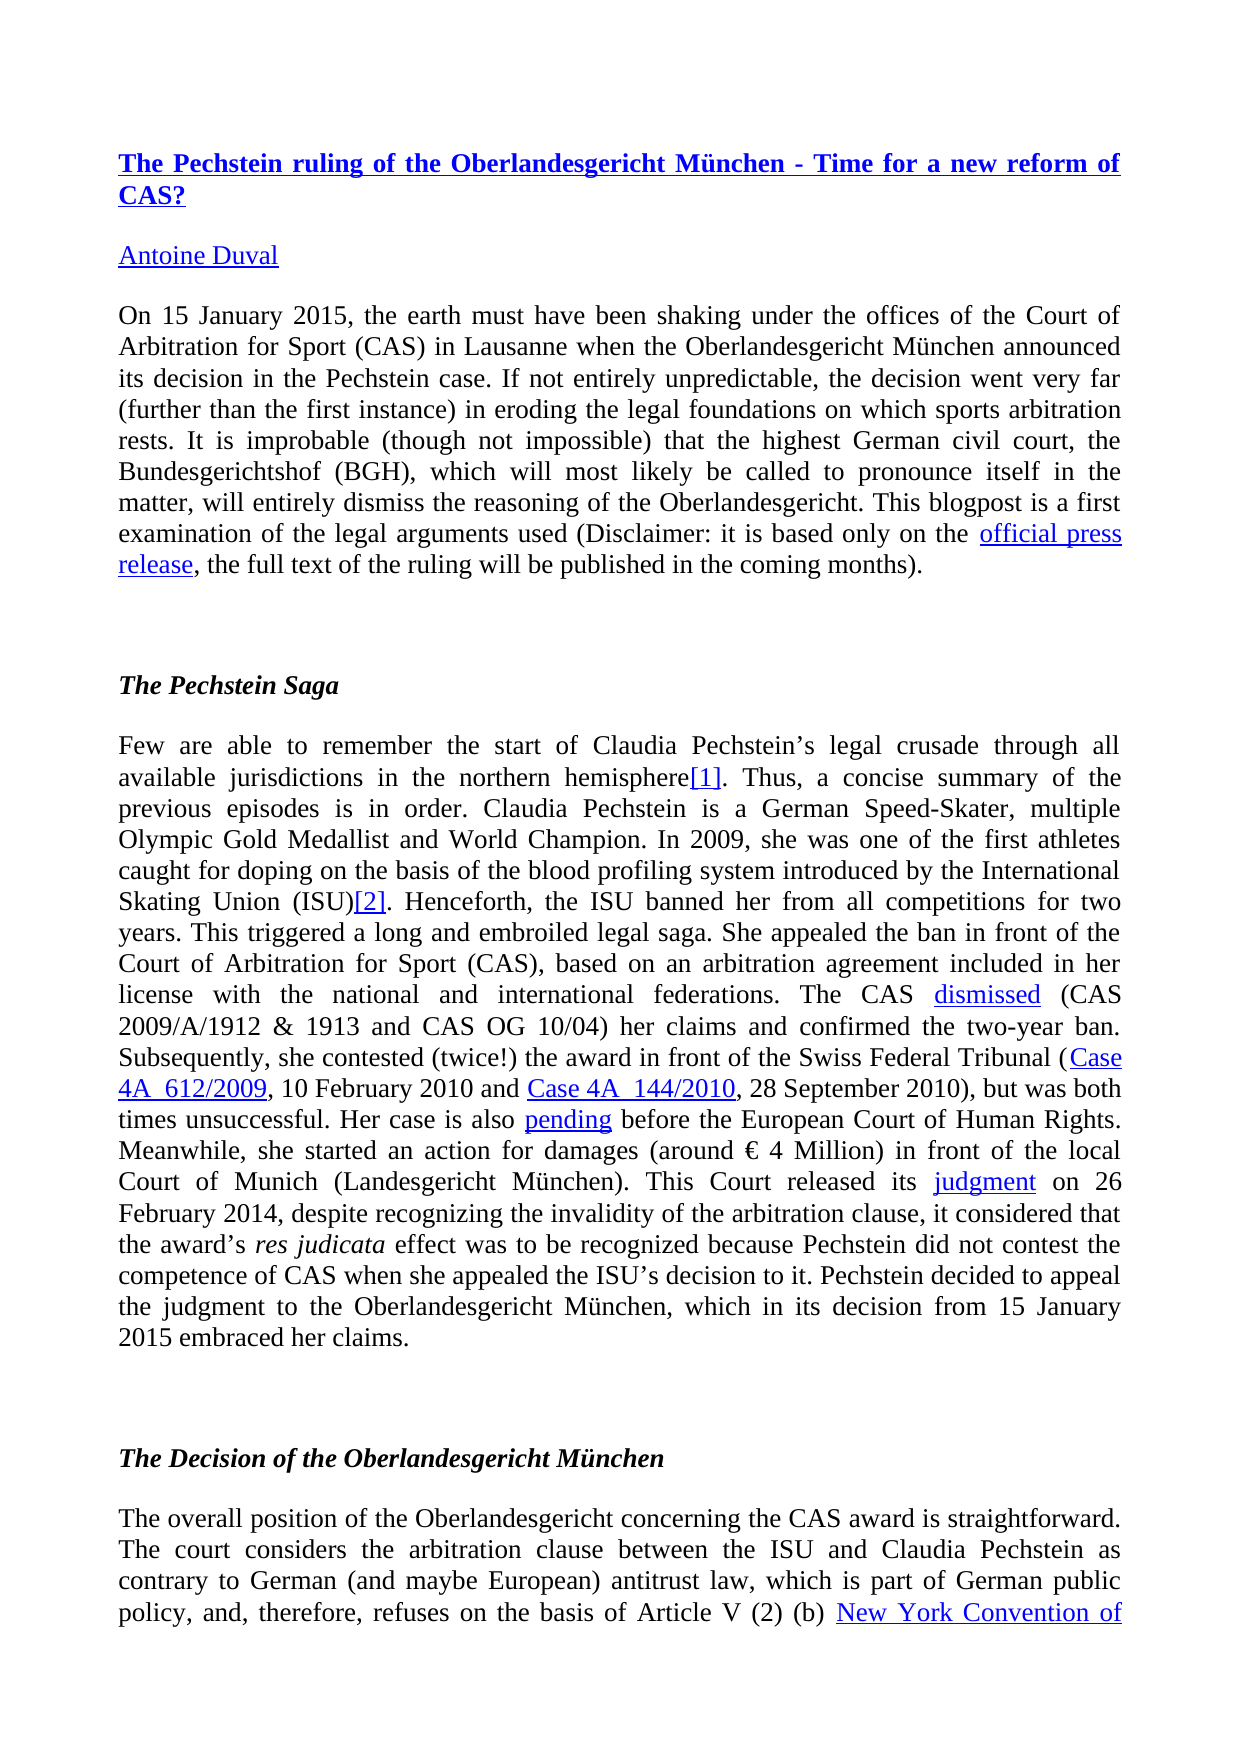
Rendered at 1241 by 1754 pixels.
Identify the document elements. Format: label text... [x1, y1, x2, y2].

text The Pechstein Saga [118, 669, 1122, 700]
text Antoine Duval [118, 239, 1122, 270]
text On 15 January 2015, the earth must have been shaking under the offices of the Court of Arbitration for Sport (CAS) in Lausanne when the Oberlandesgericht München announced its decision in the Pechstein case. If not entirely unpredictable, the decision went very far (further than the first instance) in eroding the legal foundations on which sports arbitration rests. It is improbable (though not impossible) that the highest German civil court, the Bundesgerichtshof (BGH), which will most likely be called to pronounce itself in the matter, will entirely dismiss the reasoning of the Oberlandesgericht. This blogpost is a first examination of the legal arguments used (Disclaimer: it is based only on the official press release, the full text of the ruling will be published in the coming months). [118, 299, 1122, 580]
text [118, 1502, 1122, 1627]
text The Decision of the Oberlandesgericht München [118, 1442, 1122, 1473]
text The Pechstein ruling of the Oberlandesgericht München - Time for a new reform of CAS? [118, 148, 1122, 210]
text Few are able to remember the start of Claudia Pechstein’s legal crusade through all available jurisdictions in the northern hemisphere[1]. Thus, a concise summary of the previous episodes is in order. Claudia Pechstein is a German Speed-Skater, multiple Olympic Gold Medallist and World Champion. In 2009, she was one of the first athletes caught for doping on the basis of the blood profiling system introduced by the International Skating Union (ISU)[2]. Henceforth, the ISU banned her from all competitions for two years. This triggered a long and embroiled legal saga. She appealed the ban in front of the Court of Arbitration for Sport (CAS), based on an arbitration agreement included in her license with the national and international federations. The CAS dismissed (CAS 2009/A/1912 & 1913 and CAS OG 10/04) her claims and confirmed the two-year ban. Subsequently, she contested (twice!) the award in front of the Swiss Federal Tribunal (Case 4A_612/2009, 10 February 2010 and Case 4A_144/2010, 28 September 2010), but was both times unsuccessful. Her case is also pending before the European Court of Human Rights. Meanwhile, she started an action for damages (around € 4 Million) in front of the local Court of Munich (Landesgericht München). This Court released its judgment on 26 February 2014, despite recognizing the invalidity of the arbitration clause, it considered that the award’s res judicata effect was to be recognized because Pechstein did not contest the competence of CAS when she appealed the ISU’s decision to it. Pechstein decided to appeal the judgment to the Oberlandesgericht München, which in its decision from 15 January 2015 embraced her claims. [118, 729, 1122, 1352]
